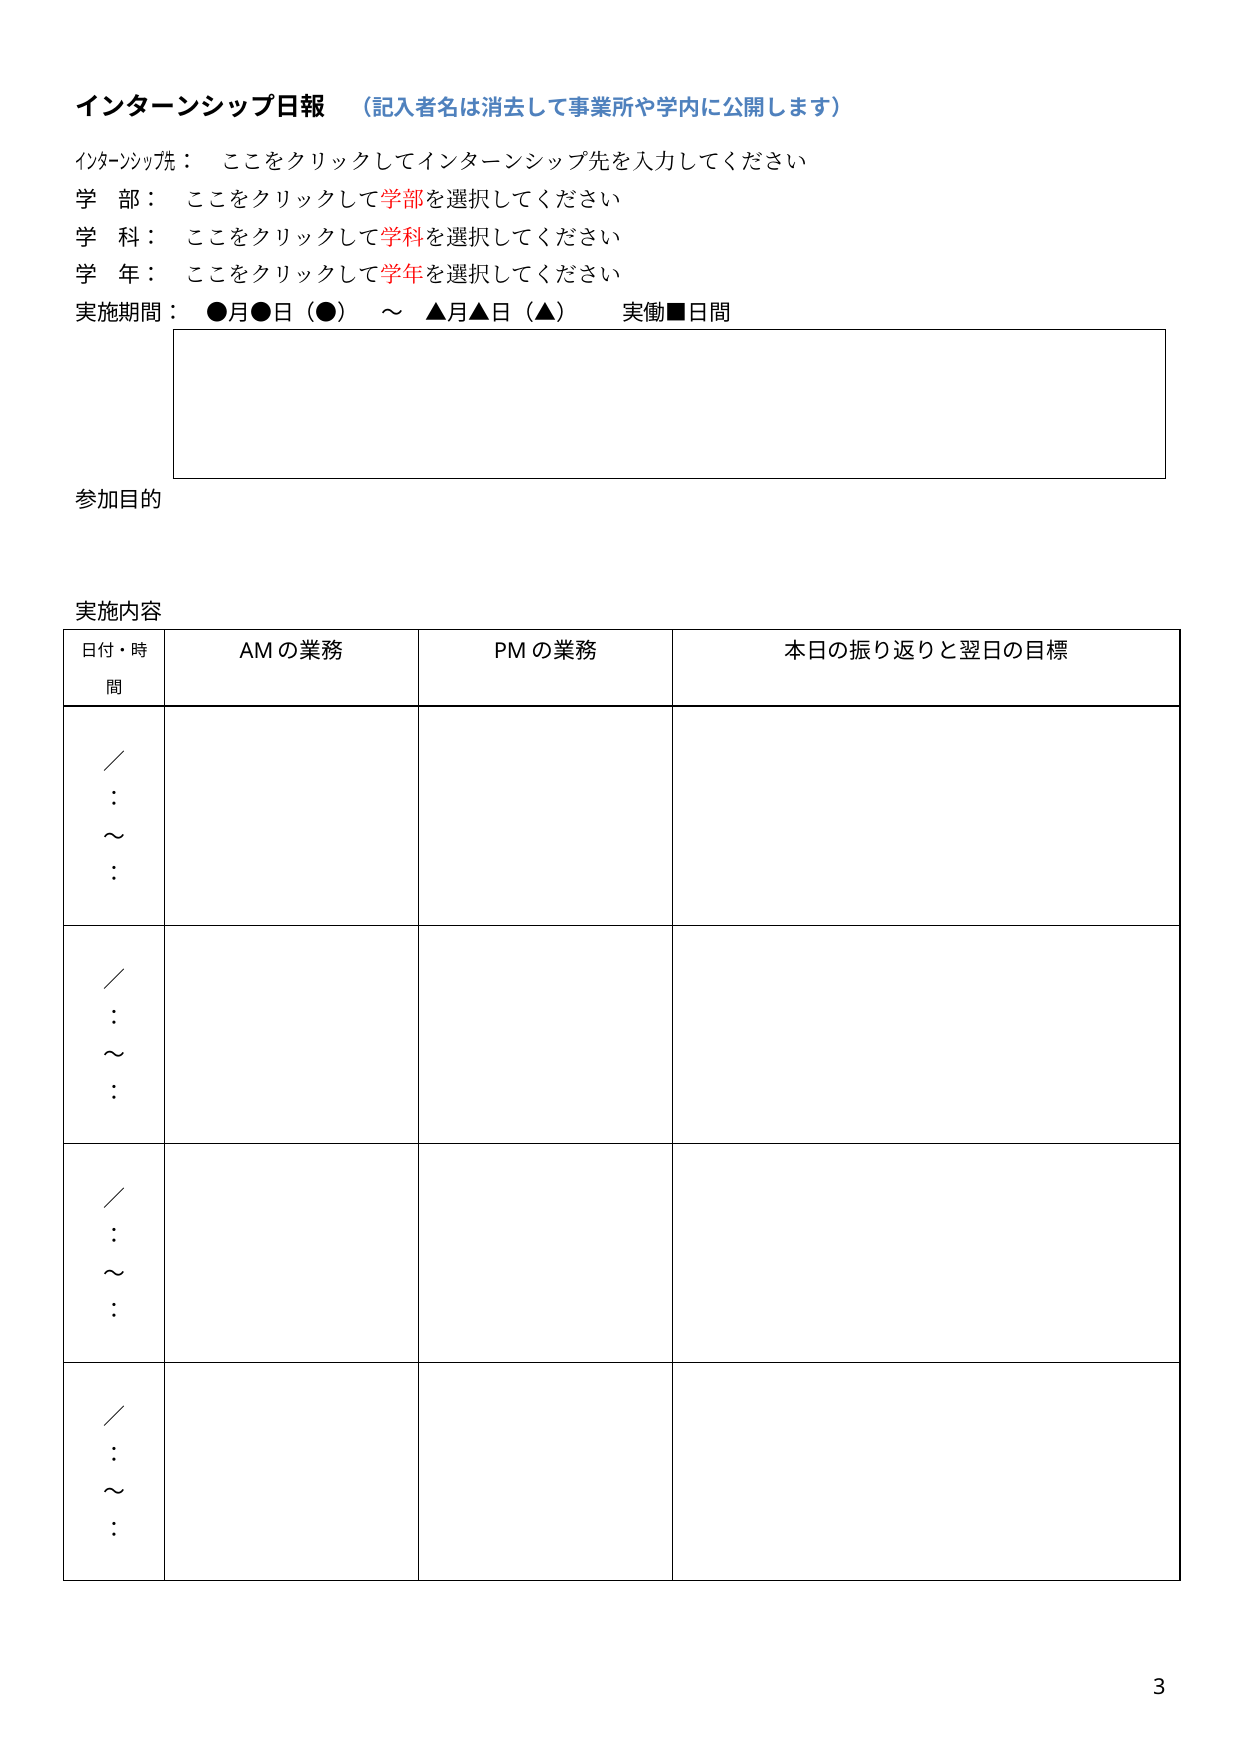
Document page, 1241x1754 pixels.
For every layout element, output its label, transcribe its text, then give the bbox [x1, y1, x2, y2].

table_header [174, 330, 1165, 478]
table_cell [419, 1144, 672, 1362]
table_header ／ ： ～ ： [64, 707, 164, 924]
table_cell [419, 926, 672, 1143]
text 参加目的 [75, 479, 1165, 516]
table_cell ／ ： ～ ： [64, 1144, 164, 1362]
text 実施期間： ●月●日（●） ～ ▲月▲日（▲） 実働■日間 [75, 292, 1165, 329]
table_header [673, 707, 1179, 924]
table_cell ／ ： ～ ： [64, 1363, 164, 1580]
table_header PMの業務 [419, 630, 672, 705]
table_cell [165, 1144, 418, 1362]
table_cell [673, 926, 1179, 1143]
text 学部： [75, 179, 1165, 217]
table_header 本日の振り返りと翌日の目標 [673, 630, 1179, 705]
table_header 日付・時間 [64, 630, 164, 705]
table_header AMの業務 [165, 630, 418, 705]
table_cell ／ ： ～ ： [64, 926, 164, 1143]
text 学年： [75, 254, 1165, 292]
text 実施内容 [75, 554, 1165, 629]
table_header [165, 707, 418, 924]
table_cell [419, 1363, 672, 1580]
table_header [419, 707, 672, 924]
text インターンシップ日報 （記入者名は消去して事業所や学内に公開します） [75, 85, 1165, 123]
table_cell [165, 1363, 418, 1580]
table_cell [673, 1144, 1179, 1362]
text 学科： [75, 217, 1165, 254]
table_cell [165, 926, 418, 1143]
table_cell [673, 1363, 1179, 1580]
text インターンシップ先： [75, 142, 1165, 179]
